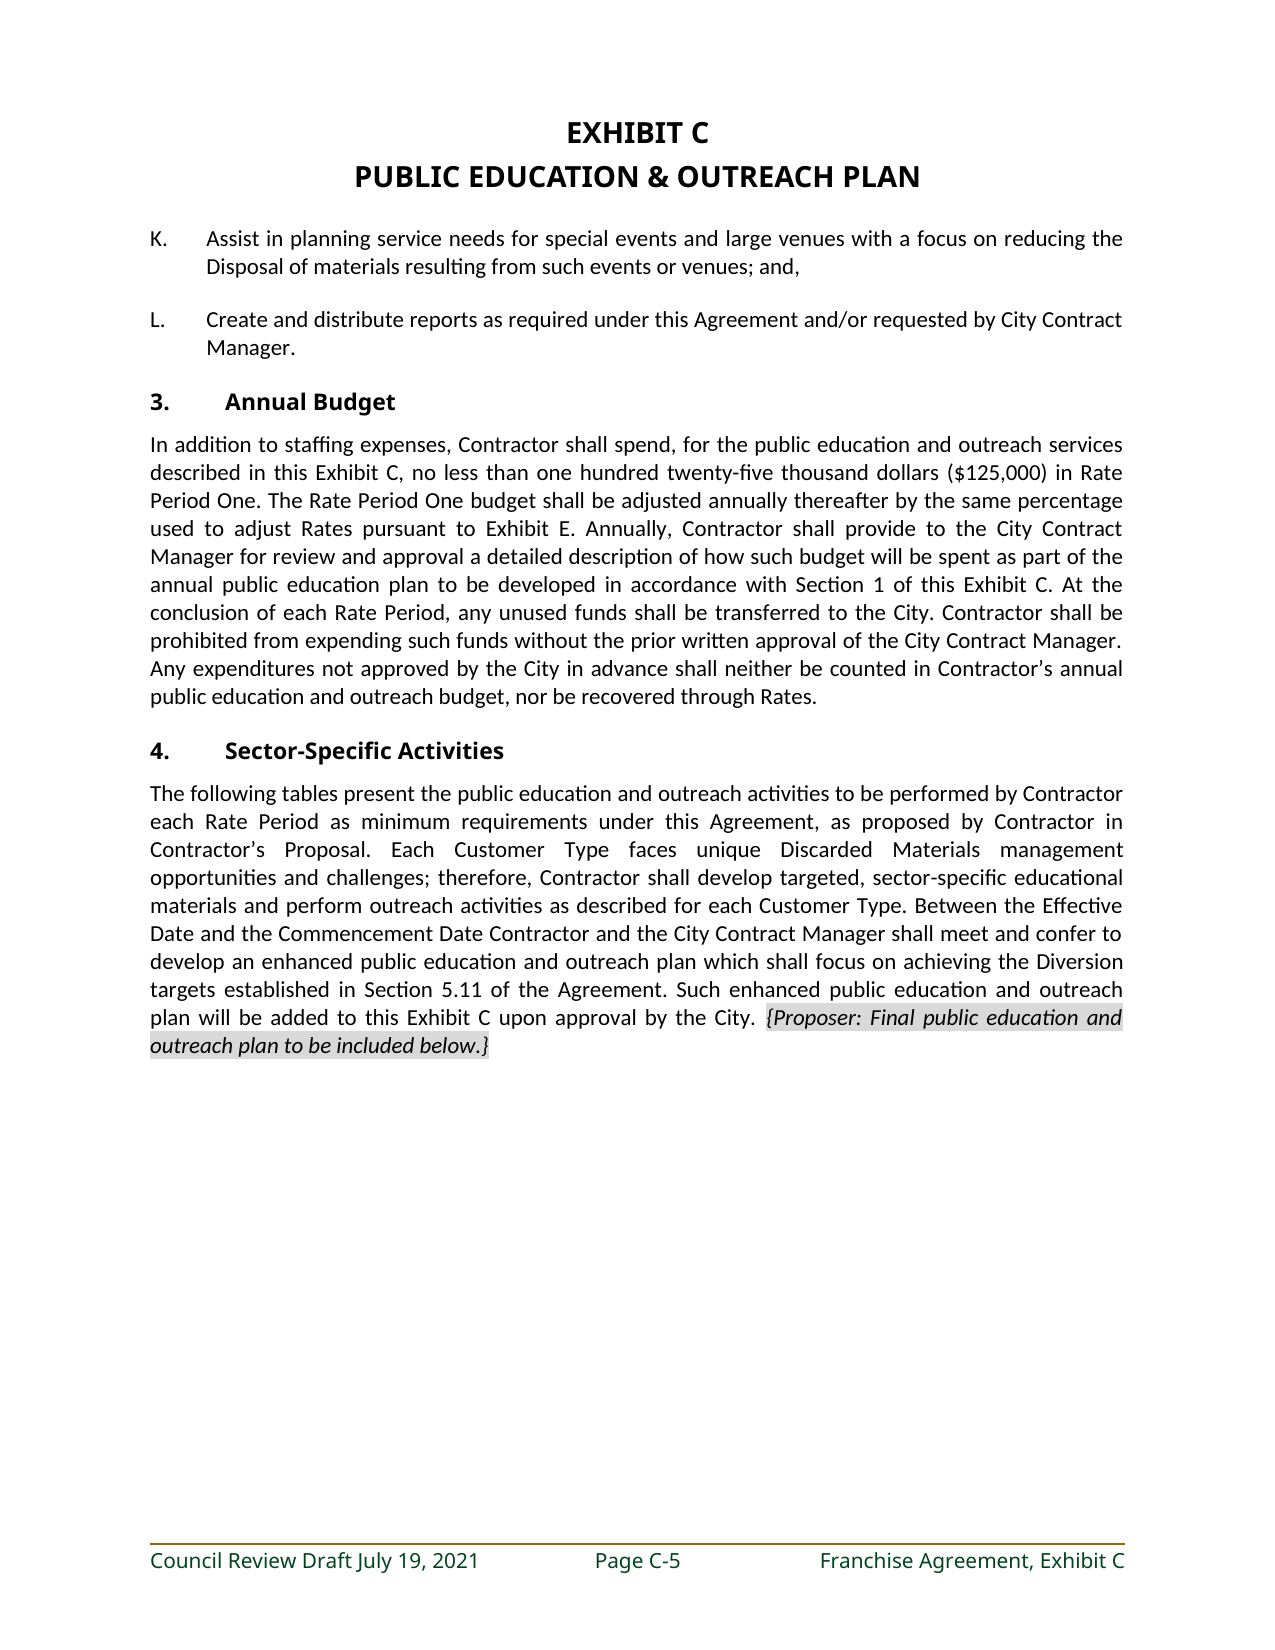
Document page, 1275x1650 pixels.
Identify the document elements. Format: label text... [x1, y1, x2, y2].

subtitle 3. Annual Budget [150, 386, 1125, 417]
text K. Assist in planning service needs for special events and large venues with a focus on reducing the Disposal of materials resulting from such events or venues; and, [150, 224, 1125, 280]
subtitle 4. Sector-Specific Activities [150, 735, 1125, 766]
text The following tables present the public education and outreach activities to be performed by Contractor each Rate Period as minimum requirements under this Agreement, as proposed by Contractor in Contractor’s Proposal. Each Customer Type faces unique Discarded Materials management opportunities and challenges; therefore, Contractor shall develop targeted, sector-specific educational materials and perform outreach activities as described for each Customer Type. Between the Effective Date and the Commencement Date Contractor and the City Contract Manager shall meet and confer to develop an enhanced public education and outreach plan which shall focus on achieving the Diversion targets established in Section 5.11 of the Agreement. Such enhanced public education and outreach plan will be added to this Exhibit C upon approval by the City. {Proposer: Final public education and outreach plan to be included below.} [150, 779, 1125, 1059]
text In addition to staffing expenses, Contractor shall spend, for the public education and outreach services described in this Exhibit C, no less than one hundred twenty-five thousand dollars ($125,000) in Rate Period One. The Rate Period One budget shall be adjusted annually thereafter by the same percentage used to adjust Rates pursuant to Exhibit E. Annually, Contractor shall provide to the City Contract Manager for review and approval a detailed description of how such budget will be spent as part of the annual public education plan to be developed in accordance with Section 1 of this Exhibit C. At the conclusion of each Rate Period, any unused funds shall be transferred to the City. Contractor shall be prohibited from expending such funds without the prior written approval of the City Contract Manager. Any expenditures not approved by the City in advance shall neither be counted in Contractor’s annual public education and outreach budget, nor be recovered through Rates. [150, 430, 1125, 710]
text L. Create and distribute reports as required under this Agreement and/or requested by City Contract Manager. [150, 305, 1125, 361]
